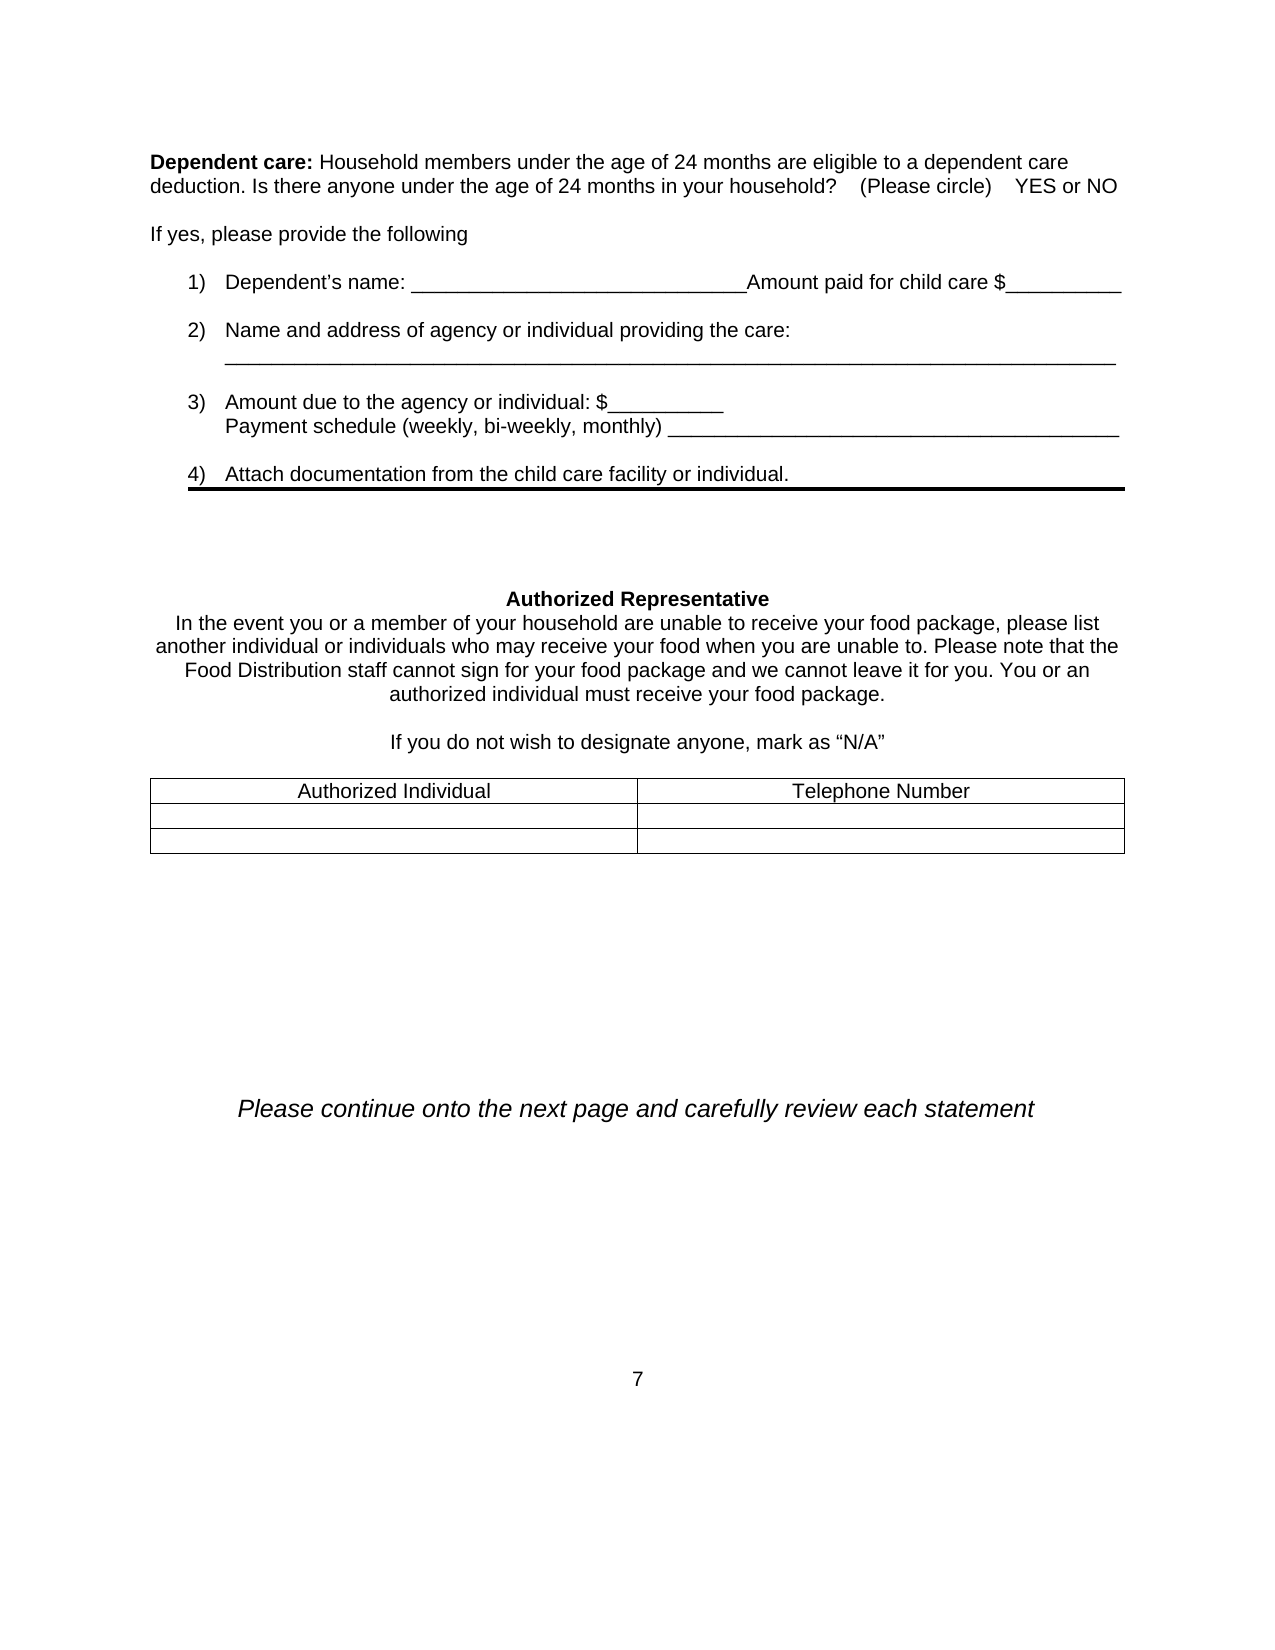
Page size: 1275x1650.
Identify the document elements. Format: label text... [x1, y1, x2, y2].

text 7 [150, 1367, 1125, 1391]
list Dependent’s name: _____________________________Amount paid for child care $__________ [187, 270, 1125, 294]
table_cell [638, 829, 1124, 853]
list Amount due to the agency or individual: $__________ [187, 389, 1125, 413]
list Name and address of agency or individual providing the care: [187, 318, 1125, 342]
text Authorized Representative [150, 586, 1125, 610]
table_header Telephone Number [638, 779, 1124, 803]
text If you do not wish to designate anyone, mark as “N/A” [150, 730, 1125, 754]
text Please continue onto the next page and carefully review each statement [150, 1094, 1125, 1122]
text If yes, please provide the following [150, 222, 1125, 246]
list Attach documentation from the child care facility or individual. [187, 461, 1125, 491]
text In the event you or a member of your household are unable to receive your food package, please list another individual or individuals who may receive your food when you are unable to. Please note that the Food Distribution staff cannot sign for your food package and we cannot leave it for you. You or an authorized individual must receive your food package. [150, 610, 1125, 706]
text _____________________________________________________________________________ [225, 342, 1125, 366]
table_cell [638, 804, 1124, 828]
table_header Authorized Individual [151, 779, 637, 803]
text Dependent care: Household members under the age of 24 months are eligible to a dependent care deduction. Is there anyone under the age of 24 months in your household? (Please circle) YES or NO [150, 150, 1125, 198]
table_cell [151, 804, 637, 828]
text Payment schedule (weekly, bi-weekly, monthly) _______________________________________ [225, 413, 1125, 437]
table_cell [151, 829, 637, 853]
